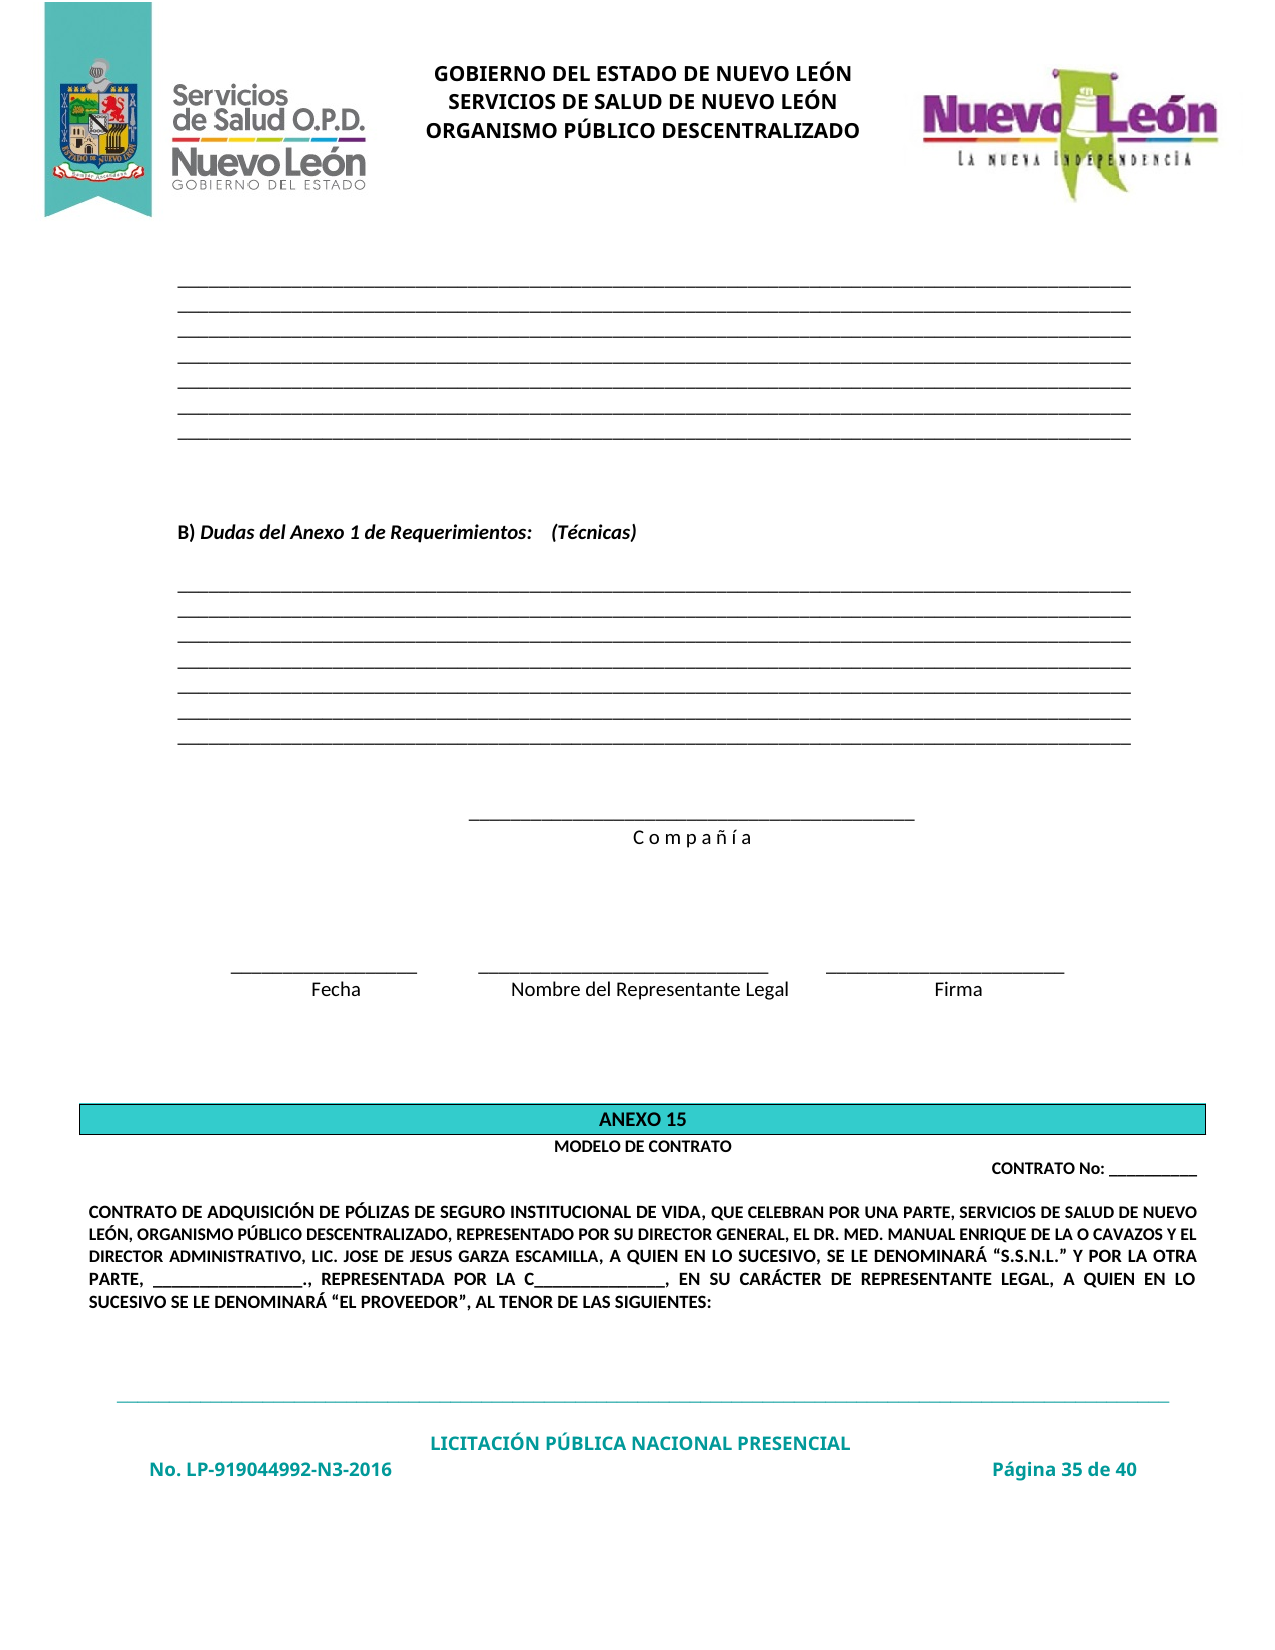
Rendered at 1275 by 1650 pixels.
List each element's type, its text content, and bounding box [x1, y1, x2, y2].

text ____________________________________________________________________________________________ [177, 570, 1200, 595]
text MODELO DE CONTRATO [89, 1135, 1197, 1157]
text ____________________________________________________________________________________________ [177, 671, 1200, 697]
text B) Dudas del Anexo 1 de Requerimientos: (Técnicas) [177, 519, 1197, 544]
text __________________ ____________________________ _______________________ [89, 951, 1207, 976]
text C o m p a ñ í a [177, 824, 1207, 849]
text ANEXO 15 [80, 1105, 1205, 1134]
text ____________________________________________________________________________________________ [177, 392, 1200, 417]
text ____________________________________________________________________________________________ [177, 341, 1200, 366]
text Fecha Nombre del Representante Legal Firma [89, 976, 1207, 1002]
text ____________________________________________________________________________________________ [177, 366, 1200, 392]
text ____________________________________________________________________________________________ [177, 646, 1200, 671]
text ____________________________________________________________________________________________ [177, 316, 1200, 341]
text CONTRATO No: __________ [89, 1157, 1197, 1178]
text ____________________________________________________________________________________________ [177, 621, 1200, 646]
text CONTRATO DE ADQUISICIÓN DE pólizas de seguro INSTITUCIONAL DE vida, QUE CELEBRAN POR UNA PARTE, SERVICIOS DE SALUD DE NUEVO LEÓN, ORGANISMO PÚBLICO DESCENTRALIZADO, REPRESENTADO POR SU DIRECTOR GENERAL, EL DR. MED. MANUAL ENRIQUE DE LA O CAVAZOS Y EL DIRECTOR ADMINISTRATIVO, LIC. JOSE DE JESUS GARZA ESCAMILLA, A QUIEN EN LO SUCESIVO, SE LE DENOMINARÁ “S.S.N.L.” Y POR , ________________., REPRESENTADA POR LA C______________, EN SU CARÁCTER DE REPRESENTANTE LEGAL, A QUIEN EN LO SUCESIVO SE LE DENOMINARÁ “EL PROVEEDOR”, AL TENOR DE LAS SIGUIENTES: [89, 1200, 1198, 1313]
text ___________________________________________ [177, 798, 1207, 824]
text ____________________________________________________________________________________________ [177, 722, 1200, 748]
text ____________________________________________________________________________________________ [177, 290, 1200, 316]
text ____________________________________________________________________________________________ [177, 265, 1200, 290]
picture [15, 2, 1249, 229]
text ____________________________________________________________________________________________ [177, 697, 1200, 722]
text ____________________________________________________________________________________________ [177, 417, 1200, 443]
text ____________________________________________________________________________________________ [177, 595, 1200, 621]
